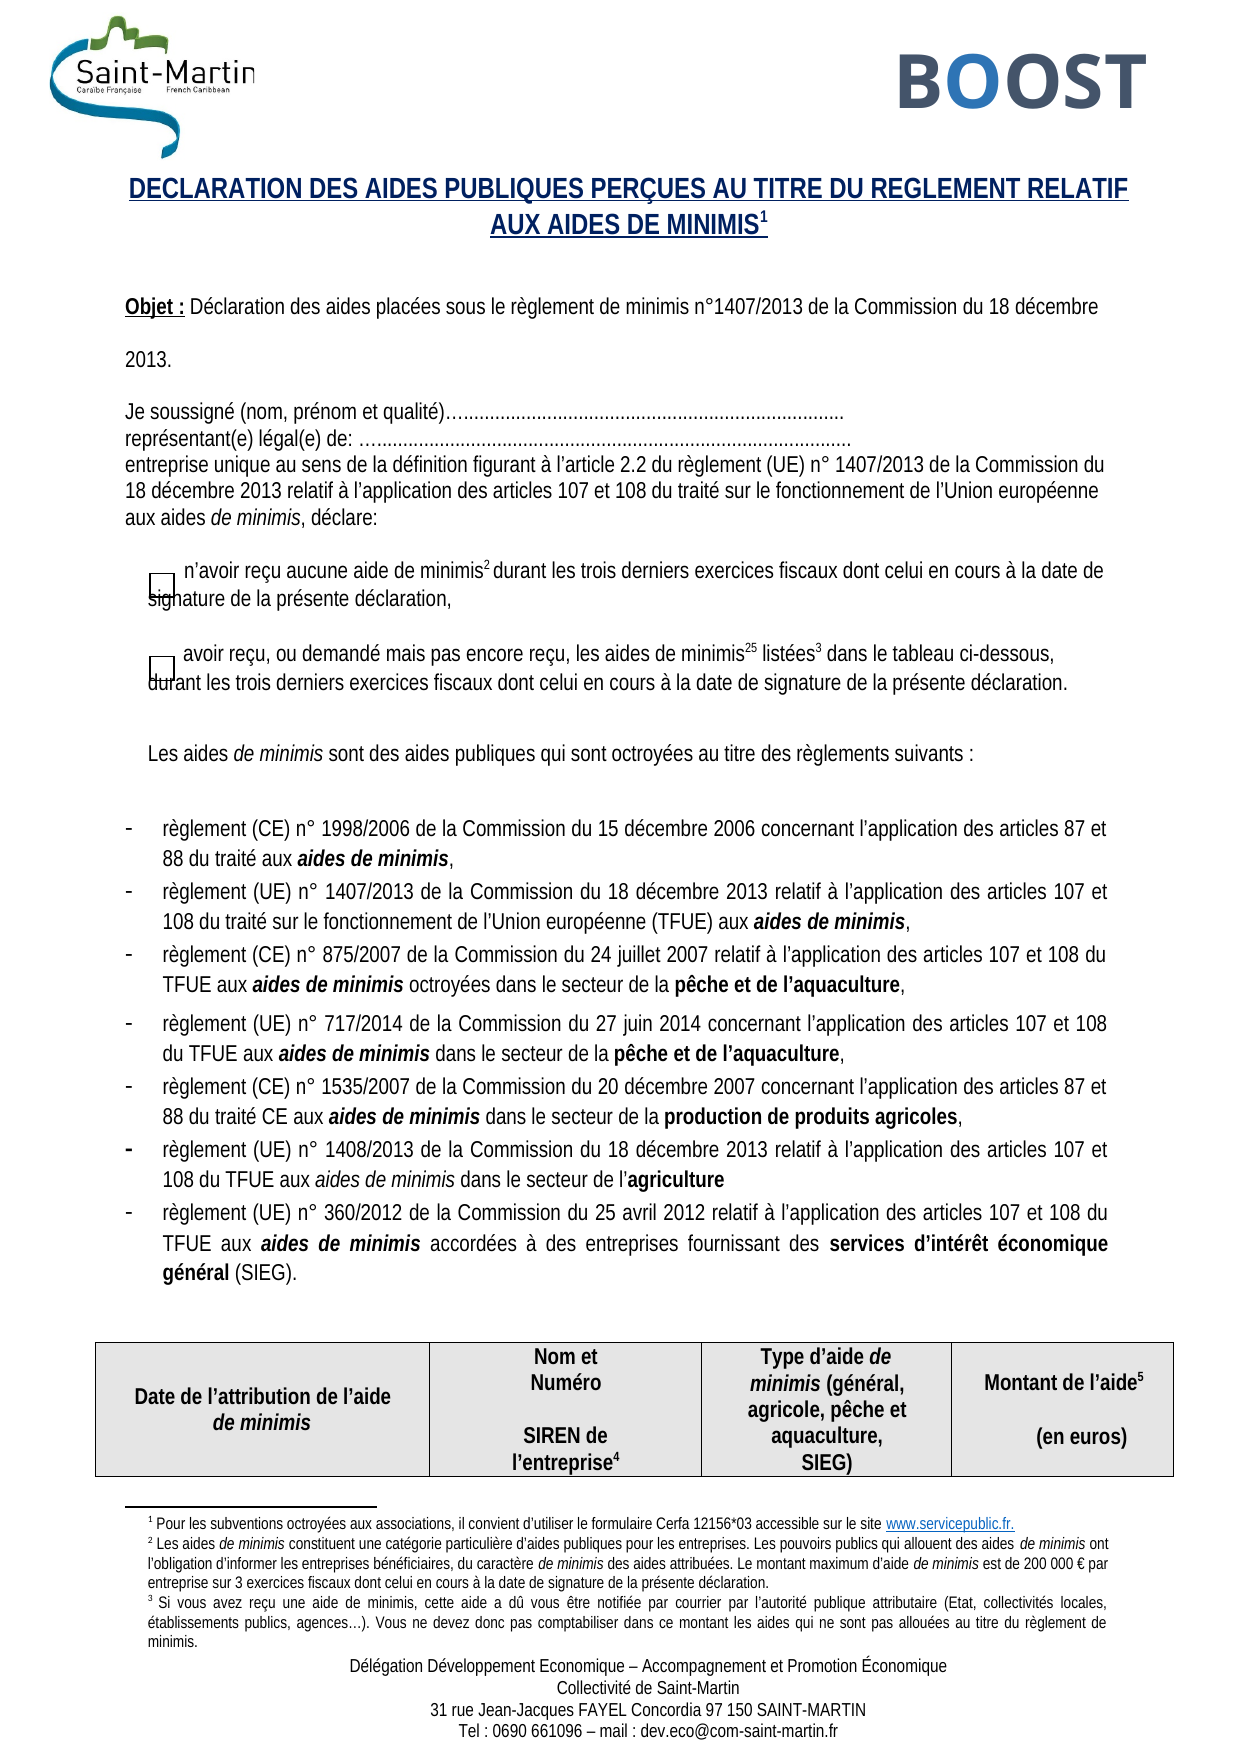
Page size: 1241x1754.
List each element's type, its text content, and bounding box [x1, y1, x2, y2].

picture [47, 12, 254, 160]
list règlement (CE) n° 1535/2007 de la Commission du 20 décembre 2007 concernant l’application des articles 87 et 88 du traité CE aux aides de minimis dans le secteur de la production de produits agricoles, [125, 1070, 1108, 1129]
list règlement (UE) n° 717/2014 de la Commission du 27 juin 2014 concernant l’application des articles 107 et 108 du TFUE aux aides de minimis dans le secteur de la pêche et de l’aquaculture, [125, 1007, 1108, 1066]
text représentant(e) légal(e) de: …........................................................................................... [125, 425, 1130, 451]
list règlement (CE) n° 1998/2006 de la Commission du 15 décembre 2006 concernant l’application des articles 87 et 88 du traité aux aides de minimis, [125, 812, 1108, 871]
table_header Nom et Numéro SIREN de l’entreprise [430, 1343, 701, 1476]
table_header Type d’aide de minimis (général, agricole, pêche et aquaculture, SIEG) [702, 1343, 951, 1476]
text Objet : Déclaration des aides placées sous le règlement de minimis n°1407/2013 de la Commission du 18 décembre 2013. [125, 293, 1130, 372]
text Les aides de minimis sont des aides publiques qui sont octroyées au titre des règlements suivants : [148, 740, 1107, 766]
text Je soussigné (nom, prénom et qualité)…......................................................................... [125, 398, 1130, 425]
list règlement (UE) n° 1408/2013 de la Commission du 18 décembre 2013 relatif à l’application des articles 107 et 108 du TFUE aux aides de minimis dans le secteur de l’agriculture [125, 1133, 1108, 1193]
list règlement (UE) n° 360/2012 de la Commission du 25 avril 2012 relatif à l’application des articles 107 et 108 du TFUE aux aides de minimis accordées à des entreprises fournissant des services d’intérêt économique général (SIEG). [125, 1196, 1108, 1285]
table_header Montant de l’aide (en euros) [952, 1343, 1173, 1476]
list règlement (CE) n° 875/2007 de la Commission du 24 juillet 2007 relatif à l’application des articles 107 et 108 du TFUE aux aides de minimis octroyées dans le secteur de la pêche et de l’aquaculture, [125, 938, 1108, 997]
text entreprise unique au sens de la définition figurant à l’article 2.2 du règlement (UE) n° 1407/2013 de la Commission du 18 décembre 2013 relatif à l’application des articles 107 et 108 du traité sur le fonctionnement de l’Union européenne aux aides de minimis, déclare: [125, 451, 1130, 530]
list règlement (UE) n° 1407/2013 de la Commission du 18 décembre 2013 relatif à l’application des articles 107 et 108 du traité sur le fonctionnement de l’Union européenne (TFUE) aux aides de minimis, [125, 875, 1108, 935]
text n’avoir reçu aucune aide de minimis durant les trois derniers exercices fiscaux dont celui en cours à la date de signature de la présente déclaration, [148, 557, 1107, 612]
text avoir reçu, ou demandé mais pas encore reçu, les aides de minimis25 listées dans le tableau ci-dessous, durant les trois derniers exercices fiscaux dont celui en cours à la date de signature de la présente déclaration. [148, 640, 1109, 695]
text DECLARATION DES AIDES PUBLIQUES PERÇUES AU TITRE DU REGLEMENT RELATIF AUX AIDES DE MINIMIS [125, 171, 1132, 240]
table_header Date de l’attribution de l’aide de minimis [96, 1343, 429, 1476]
